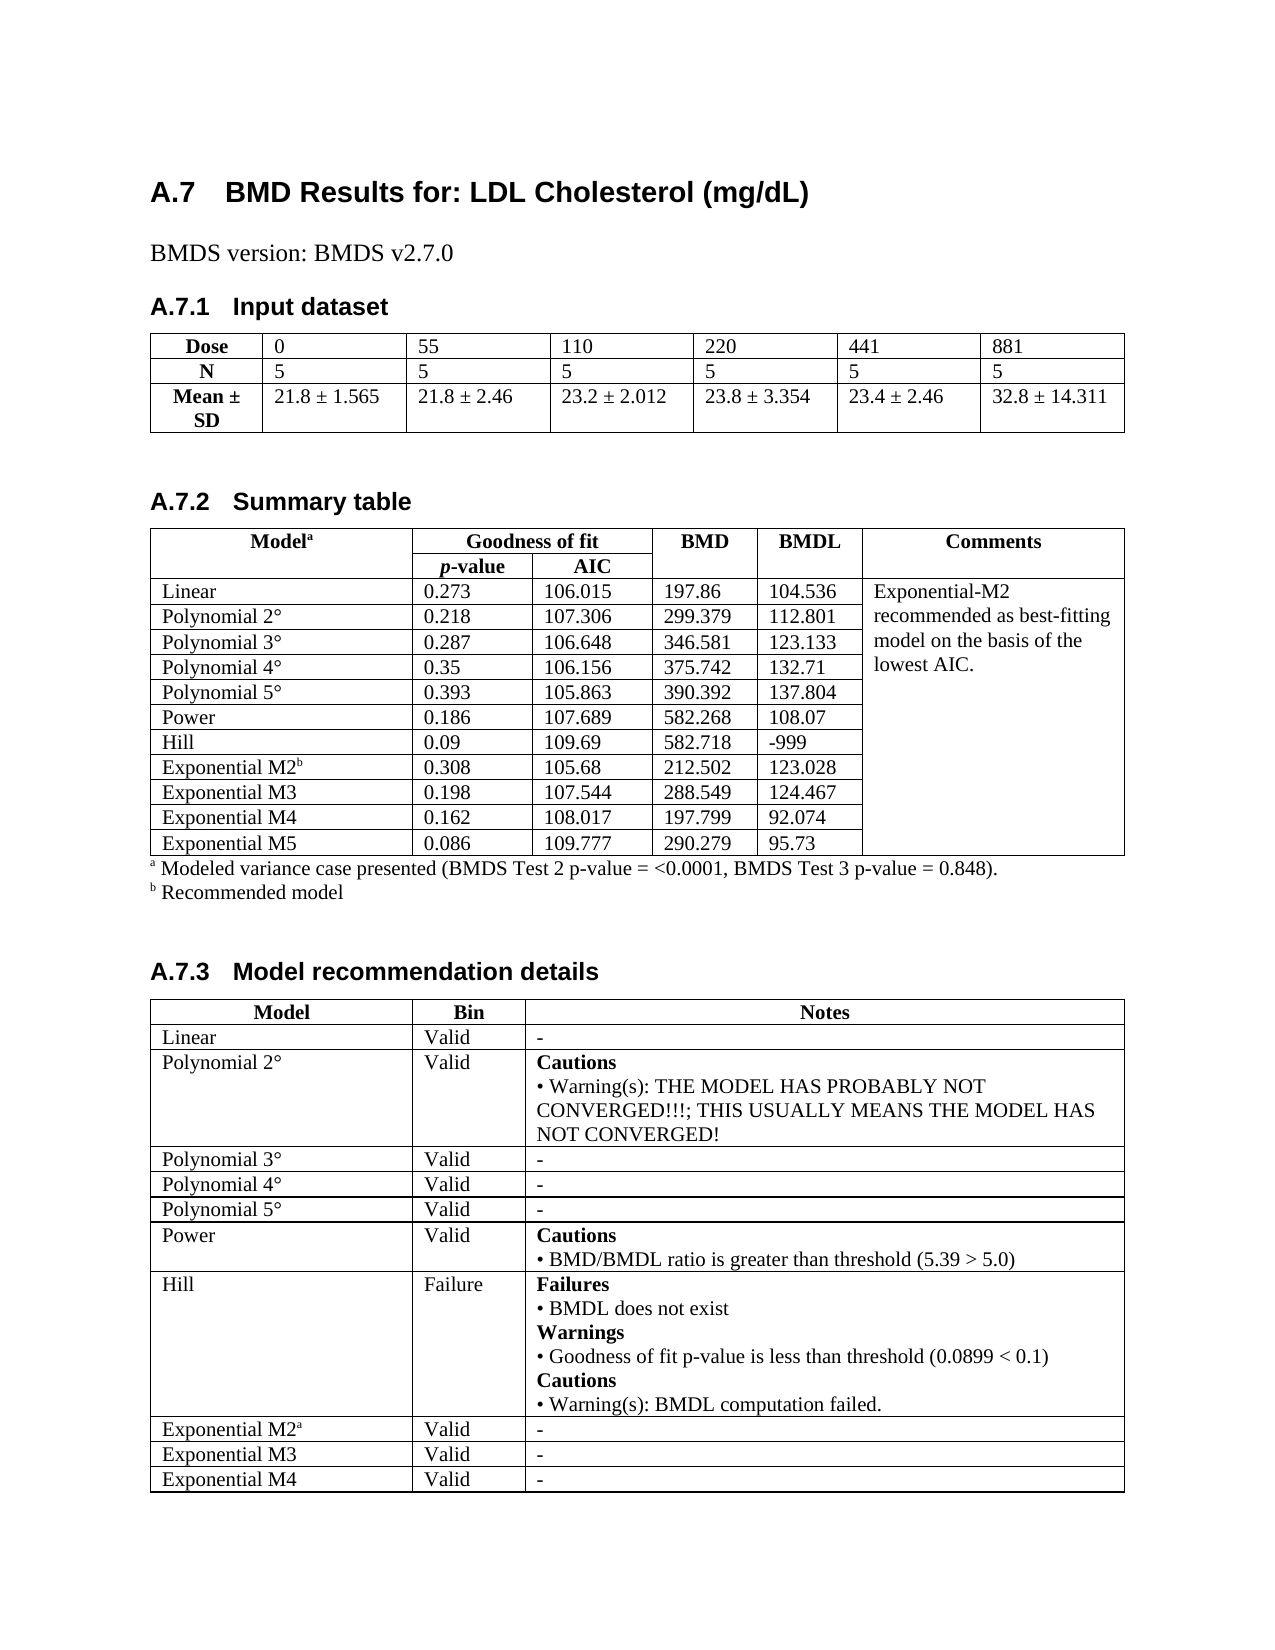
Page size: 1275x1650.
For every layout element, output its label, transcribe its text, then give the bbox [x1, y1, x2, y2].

table_cell 21.8 ± 2.46 [407, 384, 550, 432]
table_cell 346.581 [653, 630, 757, 654]
table_cell Valid [413, 1467, 525, 1491]
text Summary table [150, 487, 1125, 516]
table_header Modela [151, 529, 412, 578]
table_cell Exponential M4 [151, 1467, 412, 1491]
text Model recommendation details [150, 957, 1125, 986]
table_cell Exponential M4 [151, 805, 412, 829]
table_cell 290.279 [653, 830, 757, 854]
table_cell Linear [151, 1025, 412, 1049]
table_cell 32.8 ± 14.311 [981, 384, 1124, 432]
table_cell Linear [151, 579, 412, 603]
table_cell 0.35 [413, 655, 532, 679]
table_cell Polynomial 5° [151, 680, 412, 704]
table_cell 124.467 [758, 780, 862, 804]
table_header Goodness of fit [413, 529, 652, 553]
table_cell 0.09 [413, 730, 532, 754]
table_cell Failures • BMDL does not exist Warnings • Goodness of fit p-value is less than threshold (0.0899 < 0.1) Cautions • Warning(s): BMDL computation failed. [526, 1272, 1124, 1416]
table_cell 23.4 ± 2.46 [838, 384, 980, 432]
table_cell Polynomial 5° [151, 1198, 412, 1221]
table_header Bin [413, 1000, 525, 1024]
table_cell Polynomial 4° [151, 655, 412, 679]
table_cell 23.2 ± 2.012 [551, 384, 693, 432]
table_cell Exponential M2b [151, 755, 412, 779]
table_cell 299.379 [653, 605, 757, 628]
table_header 110 [551, 334, 693, 358]
table_cell - [526, 1417, 1124, 1441]
table_cell 0.198 [413, 780, 532, 804]
table_cell Valid [413, 1050, 525, 1146]
table_cell Valid [413, 1417, 525, 1441]
table_cell - [526, 1172, 1124, 1196]
table_cell - [526, 1198, 1124, 1221]
table_cell 106.648 [533, 630, 652, 654]
table_cell Exponential M3 [151, 1442, 412, 1466]
table_cell - [526, 1442, 1124, 1466]
table_header 220 [694, 334, 837, 358]
table_cell 5 [838, 359, 980, 383]
table_cell 137.804 [758, 680, 862, 704]
table_cell 0.086 [413, 830, 532, 854]
table_cell Power [151, 705, 412, 729]
table_cell Exponential M2a [151, 1417, 412, 1441]
table_header 0 [263, 334, 406, 358]
table_header 881 [981, 334, 1124, 358]
table_cell 5 [981, 359, 1124, 383]
table_header Dose [151, 334, 262, 358]
table_cell 107.306 [533, 605, 652, 628]
table_cell 0.287 [413, 630, 532, 654]
table_cell 108.07 [758, 705, 862, 729]
table_cell 0.186 [413, 705, 532, 729]
table_cell 197.86 [653, 579, 757, 603]
table_cell 0.393 [413, 680, 532, 704]
table_cell 107.689 [533, 705, 652, 729]
table_cell 123.028 [758, 755, 862, 779]
table_cell Exponential-M2 recommended as best-fitting model on the basis of the lowest AIC. [863, 579, 1124, 854]
table_cell - [526, 1467, 1124, 1491]
table_cell 0.308 [413, 755, 532, 779]
table_cell 5 [551, 359, 693, 383]
table_cell Exponential M3 [151, 780, 412, 804]
table_cell - [526, 1147, 1124, 1171]
table_cell 212.502 [653, 755, 757, 779]
table_cell 132.71 [758, 655, 862, 679]
table_cell 109.777 [533, 830, 652, 854]
table_cell Polynomial 3° [151, 1147, 412, 1171]
table_cell 106.015 [533, 579, 652, 603]
table_cell 108.017 [533, 805, 652, 829]
table_cell Valid [413, 1198, 525, 1221]
table_header BMD [653, 529, 757, 578]
table_cell Polynomial 2° [151, 605, 412, 628]
table_cell Valid [413, 1442, 525, 1466]
table_cell 5 [694, 359, 837, 383]
table_cell Mean ± SD [151, 384, 262, 432]
table_cell 197.799 [653, 805, 757, 829]
table_cell 107.544 [533, 780, 652, 804]
table_cell Power [151, 1223, 412, 1271]
table_cell Exponential M5 [151, 830, 412, 854]
table_cell Cautions • Warning(s): THE MODEL HAS PROBABLY NOT CONVERGED!!!; THIS USUALLY MEANS THE MODEL HAS NOT CONVERGED! [526, 1050, 1124, 1146]
table_cell 582.718 [653, 730, 757, 754]
table_cell p-value [413, 554, 532, 578]
table_cell 5 [263, 359, 406, 383]
text Input dataset [150, 291, 1125, 320]
table_cell Valid [413, 1172, 525, 1196]
table_cell 112.801 [758, 605, 862, 628]
table_header Model [151, 1000, 412, 1024]
table_cell Hill [151, 730, 412, 754]
table_cell 0.273 [413, 579, 532, 603]
table_cell Cautions • BMD/BMDL ratio is greater than threshold (5.39 > 5.0) [526, 1223, 1124, 1271]
table_cell AIC [533, 554, 652, 578]
table_cell Failure [413, 1272, 525, 1416]
table_cell 5 [407, 359, 550, 383]
table_header 55 [407, 334, 550, 358]
text b Recommended model [150, 879, 1125, 904]
table_cell 582.268 [653, 705, 757, 729]
table_cell 104.536 [758, 579, 862, 603]
table_cell 375.742 [653, 655, 757, 679]
table_cell Valid [413, 1223, 525, 1271]
table_cell 390.392 [653, 680, 757, 704]
table_cell 105.68 [533, 755, 652, 779]
table_cell Hill [151, 1272, 412, 1416]
table_cell 21.8 ± 1.565 [263, 384, 406, 432]
table_cell Valid [413, 1025, 525, 1049]
text BMD Results for: LDL Cholesterol (mg/dL) [150, 175, 1125, 208]
text a Modeled variance case presented (BMDS Test 2 p-value = <0.0001, BMDS Test 3 p-value = 0.848). [150, 856, 1125, 879]
table_header 441 [838, 334, 980, 358]
table_cell 105.863 [533, 680, 652, 704]
table_cell - [526, 1025, 1124, 1049]
table_cell 0.162 [413, 805, 532, 829]
table_cell 23.8 ± 3.354 [694, 384, 837, 432]
table_header Notes [526, 1000, 1124, 1024]
table_cell Polynomial 3° [151, 630, 412, 654]
table_cell 123.133 [758, 630, 862, 654]
table_cell Polynomial 2° [151, 1050, 412, 1146]
table_header BMDL [758, 529, 862, 578]
table_cell N [151, 359, 262, 383]
text BMDS version: BMDS v2.7.0 [150, 238, 1125, 266]
table_cell 0.218 [413, 605, 532, 628]
table_cell 288.549 [653, 780, 757, 804]
table_cell 106.156 [533, 655, 652, 679]
table_cell 95.73 [758, 830, 862, 854]
table_cell 92.074 [758, 805, 862, 829]
table_cell Polynomial 4° [151, 1172, 412, 1196]
table_cell Valid [413, 1147, 525, 1171]
table_cell 109.69 [533, 730, 652, 754]
table_header Comments [863, 529, 1124, 578]
table_cell -999 [758, 730, 862, 754]
